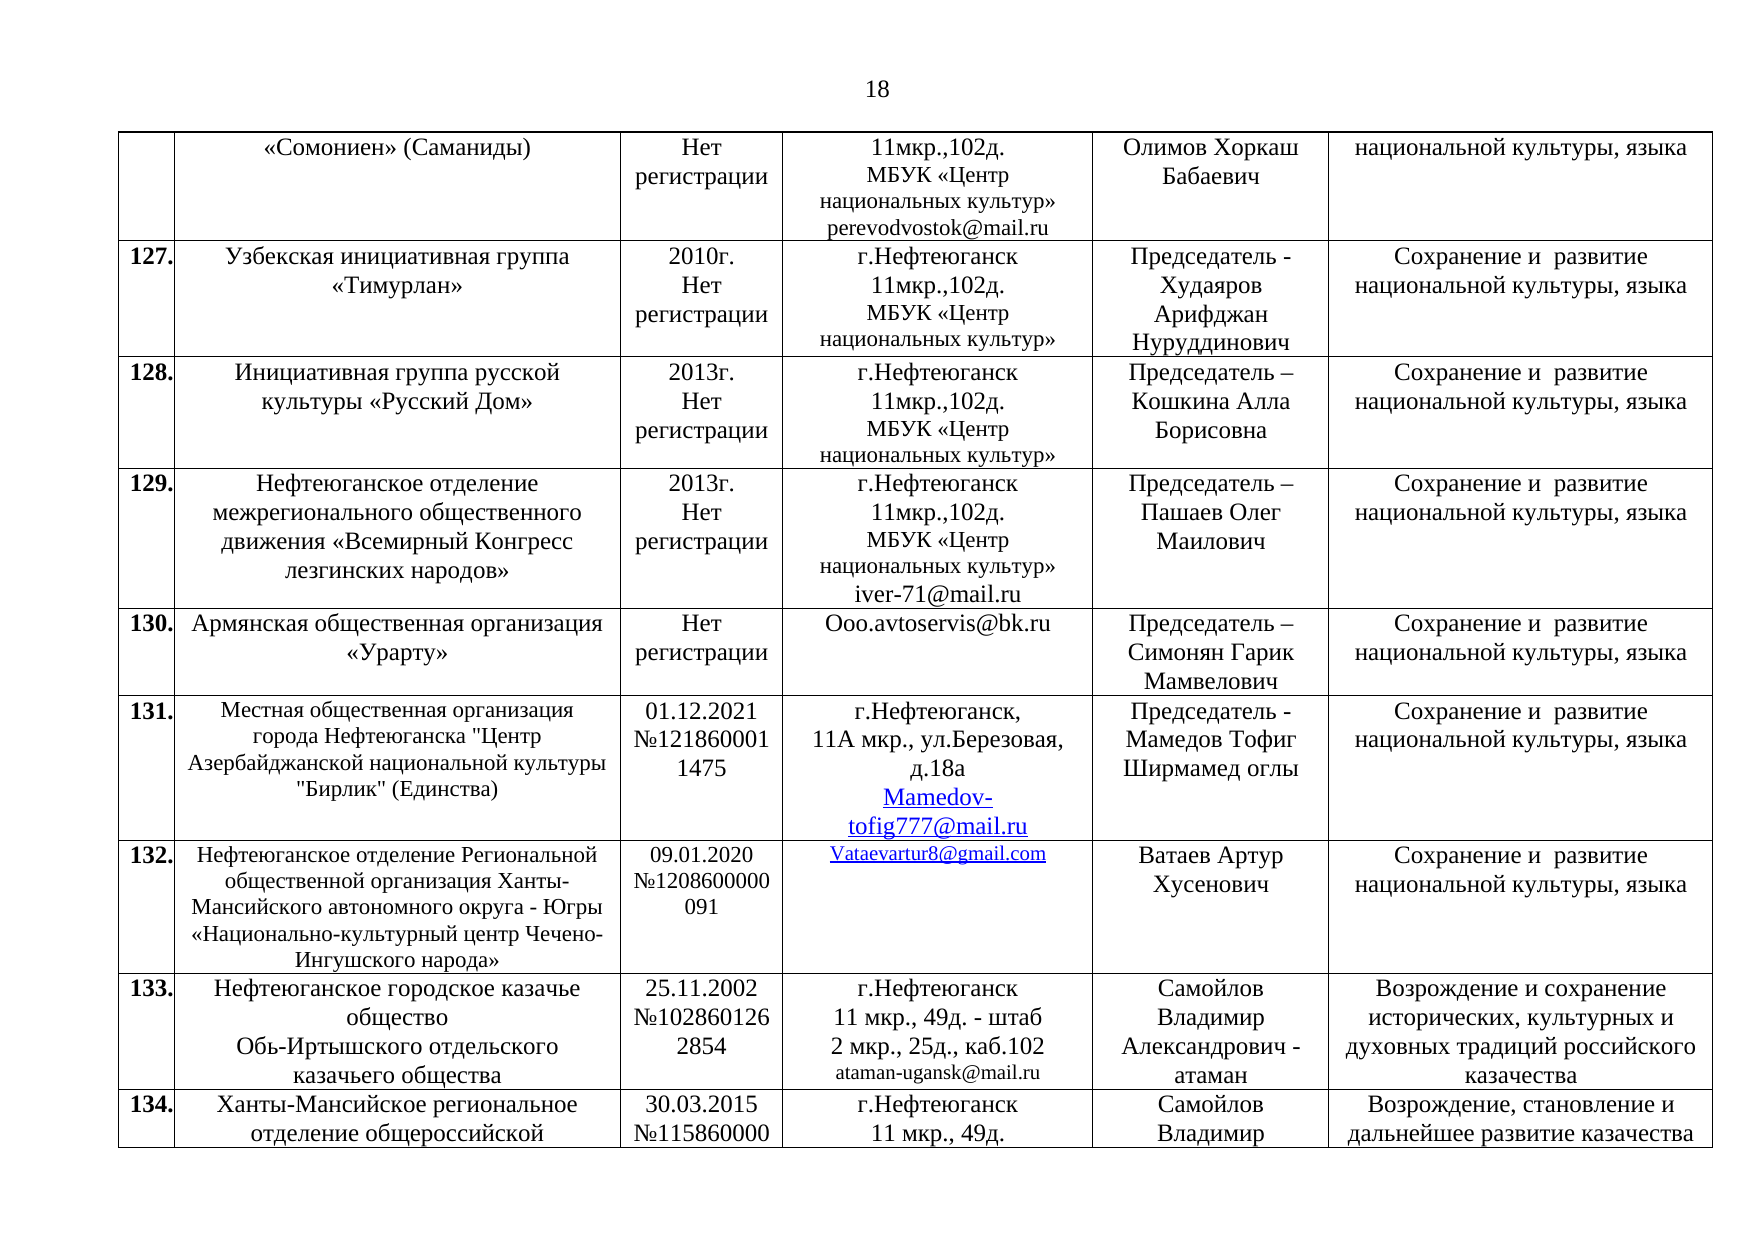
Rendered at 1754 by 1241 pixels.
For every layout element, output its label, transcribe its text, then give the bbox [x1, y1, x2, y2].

table_cell Сохранение и развитие национальной культуры, языка [1329, 609, 1712, 695]
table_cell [1329, 133, 1712, 240]
table_cell 09.01.2020 №1208600000091 [621, 841, 782, 972]
table_cell Нефтеюганское отделение межрегионального общественного движения «Всемирный Конгресс лезгинских народов» [175, 469, 620, 607]
table_cell Нет регистрации [621, 609, 782, 695]
table_cell [119, 241, 174, 356]
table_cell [621, 1090, 782, 1147]
table_cell г.Нефтеюганск, 11А мкр., ул.Березовая, д.18а Mamedov-tofig777@mail.ru [783, 696, 1092, 839]
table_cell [175, 133, 620, 240]
table_cell Председатель – Симонян Гарик Мамвелович [1093, 609, 1328, 695]
table_cell 2013г. Нет регистрации [621, 469, 782, 607]
table_cell [119, 841, 174, 972]
table_cell Председатель –Пашаев Олег Маилович [1093, 469, 1328, 607]
table_cell Нефтеюганское отделение Региональной общественной организация Ханты-Мансийского автономного округа - Югры «Национально-культурный центр Чечено-Ингушского народа» [175, 841, 620, 972]
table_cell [1329, 1090, 1712, 1147]
table_cell г.Нефтеюганск 11мкр.,102д. МБУК «Центр национальных культур» [783, 357, 1092, 467]
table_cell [783, 133, 1092, 240]
table_cell Местная общественная организация города Нефтеюганска "Центр Азербайджанской национальной культуры "Бирлик" (Единства) [175, 696, 620, 839]
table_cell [621, 133, 782, 240]
table_cell Vataevartur8@gmail.com [783, 841, 1092, 972]
table_cell Ooo.avtoservis@bk.ru [783, 609, 1092, 695]
table_cell Председатель - Худаяров Арифджан Нуруддинович [1093, 241, 1328, 356]
table_cell 25.11.2002 №1028601262854 [621, 974, 782, 1088]
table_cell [783, 1090, 1092, 1147]
table_cell Председатель -Мамедов Тофиг Ширмамед оглы [1093, 696, 1328, 839]
table_cell 01.12.2021 №1218600011475 [621, 696, 782, 839]
table_cell [119, 974, 174, 1088]
table_cell г.Нефтеюганск 11мкр.,102д. МБУК «Центр национальных культур» iver-71@mail.ru [783, 469, 1092, 607]
table_cell Сохранение и развитие национальной культуры, языка [1329, 241, 1712, 356]
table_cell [1093, 133, 1328, 240]
table_cell Сохранение и развитие национальной культуры, языка [1329, 696, 1712, 839]
table_cell 2013г. Нет регистрации [621, 357, 782, 467]
table_cell Сохранение и развитие национальной культуры, языка [1329, 841, 1712, 972]
table_cell г.Нефтеюганск 11 мкр., 49д. - штаб 2 мкр., 25д., каб.102 ataman-ugansk@mail.ru [783, 974, 1092, 1088]
table_cell Нефтеюганское городское казачье общество Обь-Иртышского отдельского казачьего общества [175, 974, 620, 1088]
table_cell [119, 1090, 174, 1147]
table_cell [119, 609, 174, 695]
table_cell Сохранение и развитие национальной культуры, языка [1329, 469, 1712, 607]
table_cell Сохранение и развитие национальной культуры, языка [1329, 357, 1712, 467]
table_cell г.Нефтеюганск 11мкр.,102д. МБУК «Центр национальных культур» [783, 241, 1092, 356]
table_cell 2010г. Нет регистрации [621, 241, 782, 356]
table_cell [119, 133, 174, 240]
table_cell Возрождение и сохранение исторических, культурных и духовных традиций российского казачества [1329, 974, 1712, 1088]
table_cell Самойлов Владимир Александрович - атаман [1093, 974, 1328, 1088]
table_cell Председатель – Кошкина Алла Борисовна [1093, 357, 1328, 467]
table_cell [119, 357, 174, 467]
table_cell Армянская общественная организация «Урарту» [175, 609, 620, 695]
table_cell [119, 696, 174, 839]
table_cell [119, 469, 174, 607]
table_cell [1093, 1090, 1328, 1147]
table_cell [175, 1090, 620, 1147]
table_cell Ватаев Артур Хусенович [1093, 841, 1328, 972]
table_cell Инициативная группа русской культуры «Русский Дом» [175, 357, 620, 467]
table_cell Узбекская инициативная группа «Тимурлан» [175, 241, 620, 356]
